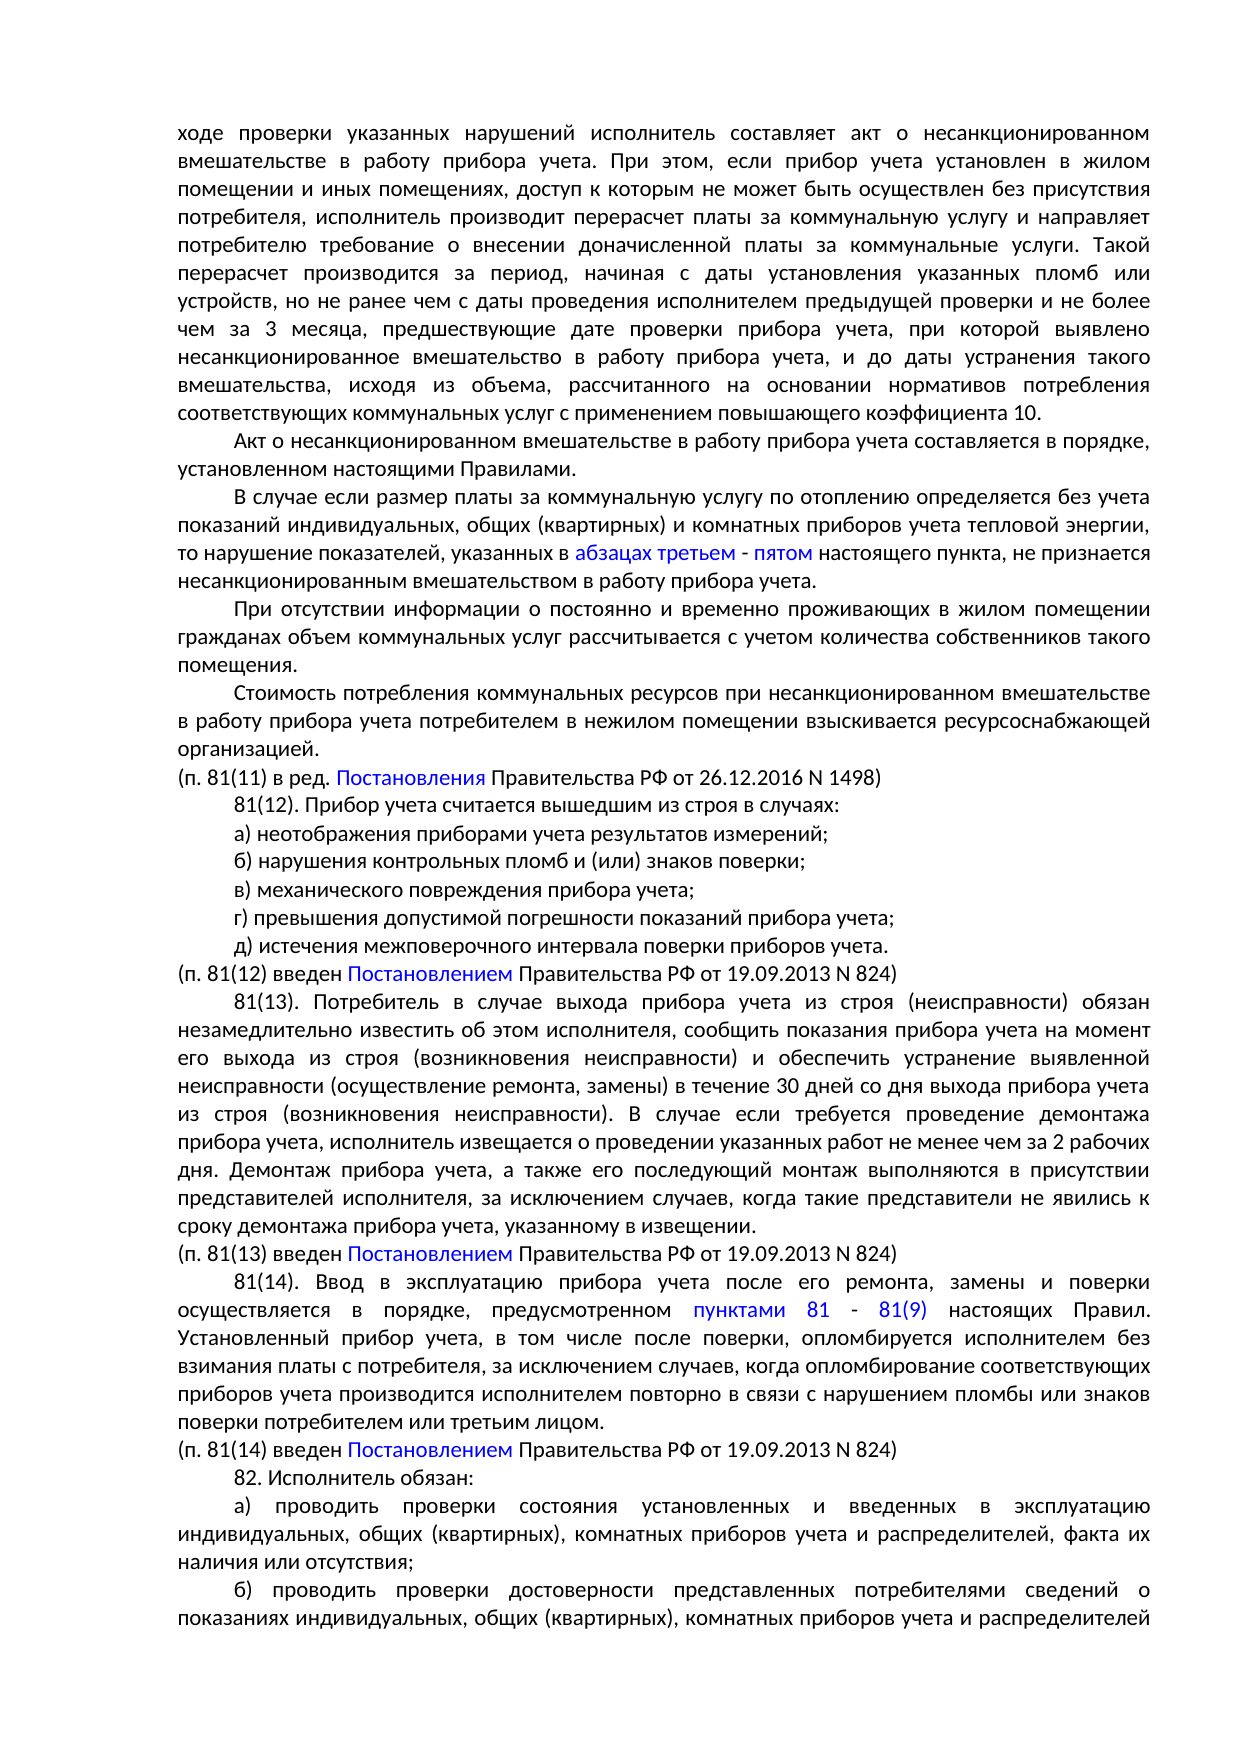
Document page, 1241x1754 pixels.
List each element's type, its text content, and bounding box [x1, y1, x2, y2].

text (п. 81(11) в ред. Постановления Правительства РФ от 26.12.2016 N 1498) [177, 763, 1152, 791]
text (п. 81(14) введен Постановлением Правительства РФ от 19.09.2013 N 824) [177, 1435, 1152, 1463]
text (п. 81(13) введен Постановлением Правительства РФ от 19.09.2013 N 824) [177, 1239, 1152, 1267]
text 81(13). Потребитель в случае выхода прибора учета из строя (неисправности) обязан незамедлительно известить об этом исполнителя, сообщить показания прибора учета на момент его выхода из строя (возникновения неисправности) и обеспечить устранение выявленной неисправности (осуществление ремонта, замены) в течение 30 дней со дня выхода прибора учета из строя (возникновения неисправности). В случае если требуется проведение демонтажа прибора учета, исполнитель извещается о проведении указанных работ не менее чем за 2 рабочих дня. Демонтаж прибора учета, а также его последующий монтаж выполняются в присутствии представителей исполнителя, за исключением случаев, когда такие представители не явились к сроку демонтажа прибора учета, указанному в извещении. [177, 987, 1152, 1239]
text а) неотображения приборами учета результатов измерений; [177, 819, 1152, 847]
text 82. Исполнитель обязан: [177, 1463, 1152, 1491]
text Стоимость потребления коммунальных ресурсов при несанкционированном вмешательстве в работу прибора учета потребителем в нежилом помещении взыскивается ресурсоснабжающей организацией. [177, 678, 1152, 763]
text (п. 81(12) введен Постановлением Правительства РФ от 19.09.2013 N 824) [177, 959, 1152, 987]
text При отсутствии информации о постоянно и временно проживающих в жилом помещении гражданах объем коммунальных услуг рассчитывается с учетом количества собственников такого помещения. [177, 594, 1152, 678]
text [177, 118, 1152, 426]
text г) превышения допустимой погрешности показаний прибора учета; [177, 903, 1152, 931]
text а) проводить проверки состояния установленных и введенных в эксплуатацию индивидуальных, общих (квартирных), комнатных приборов учета и распределителей, факта их наличия или отсутствия; [177, 1491, 1152, 1575]
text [177, 1575, 1152, 1631]
text в) механического повреждения прибора учета; [177, 875, 1152, 903]
text 81(14). Ввод в эксплуатацию прибора учета после его ремонта, замены и поверки осуществляется в порядке, предусмотренном пунктами 81 - 81(9) настоящих Правил. Установленный прибор учета, в том числе после поверки, опломбируется исполнителем без взимания платы с потребителя, за исключением случаев, когда опломбирование соответствующих приборов учета производится исполнителем повторно в связи с нарушением пломбы или знаков поверки потребителем или третьим лицом. [177, 1267, 1152, 1435]
text д) истечения межповерочного интервала поверки приборов учета. [177, 931, 1152, 959]
text 81(12). Прибор учета считается вышедшим из строя в случаях: [177, 791, 1152, 819]
text Акт о несанкционированном вмешательстве в работу прибора учета составляется в порядке, установленном настоящими Правилами. [177, 426, 1152, 482]
text В случае если размер платы за коммунальную услугу по отоплению определяется без учета показаний индивидуальных, общих (квартирных) и комнатных приборов учета тепловой энергии, то нарушение показателей, указанных в абзацах третьем - пятом настоящего пункта, не признается несанкционированным вмешательством в работу прибора учета. [177, 482, 1152, 594]
text б) нарушения контрольных пломб и (или) знаков поверки; [177, 847, 1152, 875]
